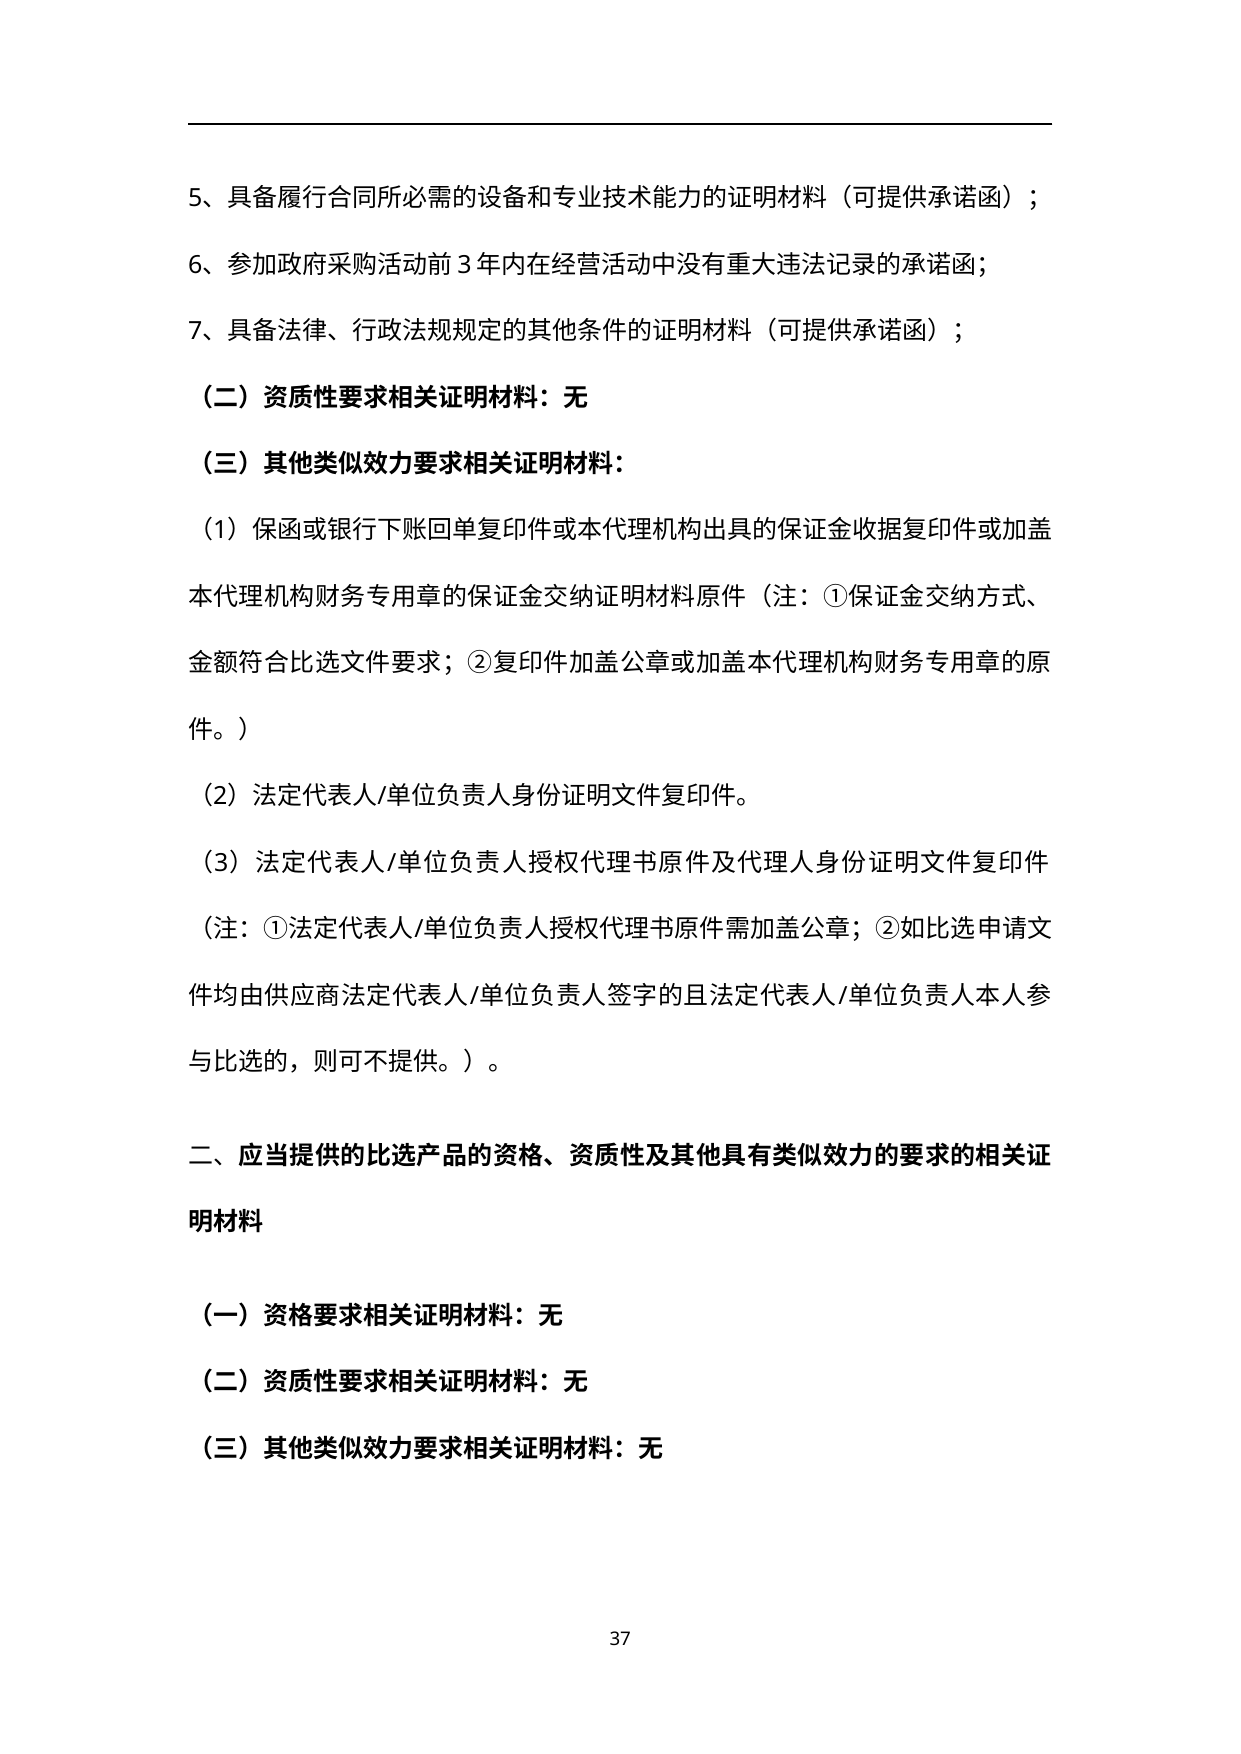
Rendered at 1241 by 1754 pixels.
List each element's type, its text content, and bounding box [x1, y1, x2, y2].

text （三）其他类似效力要求相关证明材料：无 [188, 1413, 1052, 1479]
text 6、参加政府采购活动前3年内在经营活动中没有重大违法记录的承诺函； [188, 229, 1052, 295]
subtitle 二、应当提供的比选产品的资格、资质性及其他具有类似效力的要求的相关证明材料 [188, 1120, 1052, 1253]
text （一）资格要求相关证明材料：无 [188, 1280, 1052, 1346]
text 7、具备法律、行政法规规定的其他条件的证明材料（可提供承诺函）； [188, 295, 1052, 362]
text （二）资质性要求相关证明材料：无 [188, 1346, 1052, 1413]
text （2）法定代表人/单位负责人身份证明文件复印件。 [188, 761, 1052, 827]
text （二）资质性要求相关证明材料：无 [188, 362, 1052, 428]
text （1）保函或银行下账回单复印件或本代理机构出具的保证金收据复印件或加盖本代理机构财务专用章的保证金交纳证明材料原件（注：①保证金交纳方式、金额符合比选文件要求；②复印件加盖公章或加盖本代理机构财务专用章的原件。） [188, 495, 1052, 761]
text 5、具备履行合同所必需的设备和专业技术能力的证明材料（可提供承诺函）； [188, 162, 1052, 229]
text （3）法定代表人/单位负责人授权代理书原件及代理人身份证明文件复印件（注：①法定代表人/单位负责人授权代理书原件需加盖公章；②如比选申请文件均由供应商法定代表人/单位负责人签字的且法定代表人/单位负责人本人参与比选的，则可不提供。）。 [188, 827, 1052, 1093]
text （三）其他类似效力要求相关证明材料： [188, 428, 1052, 495]
